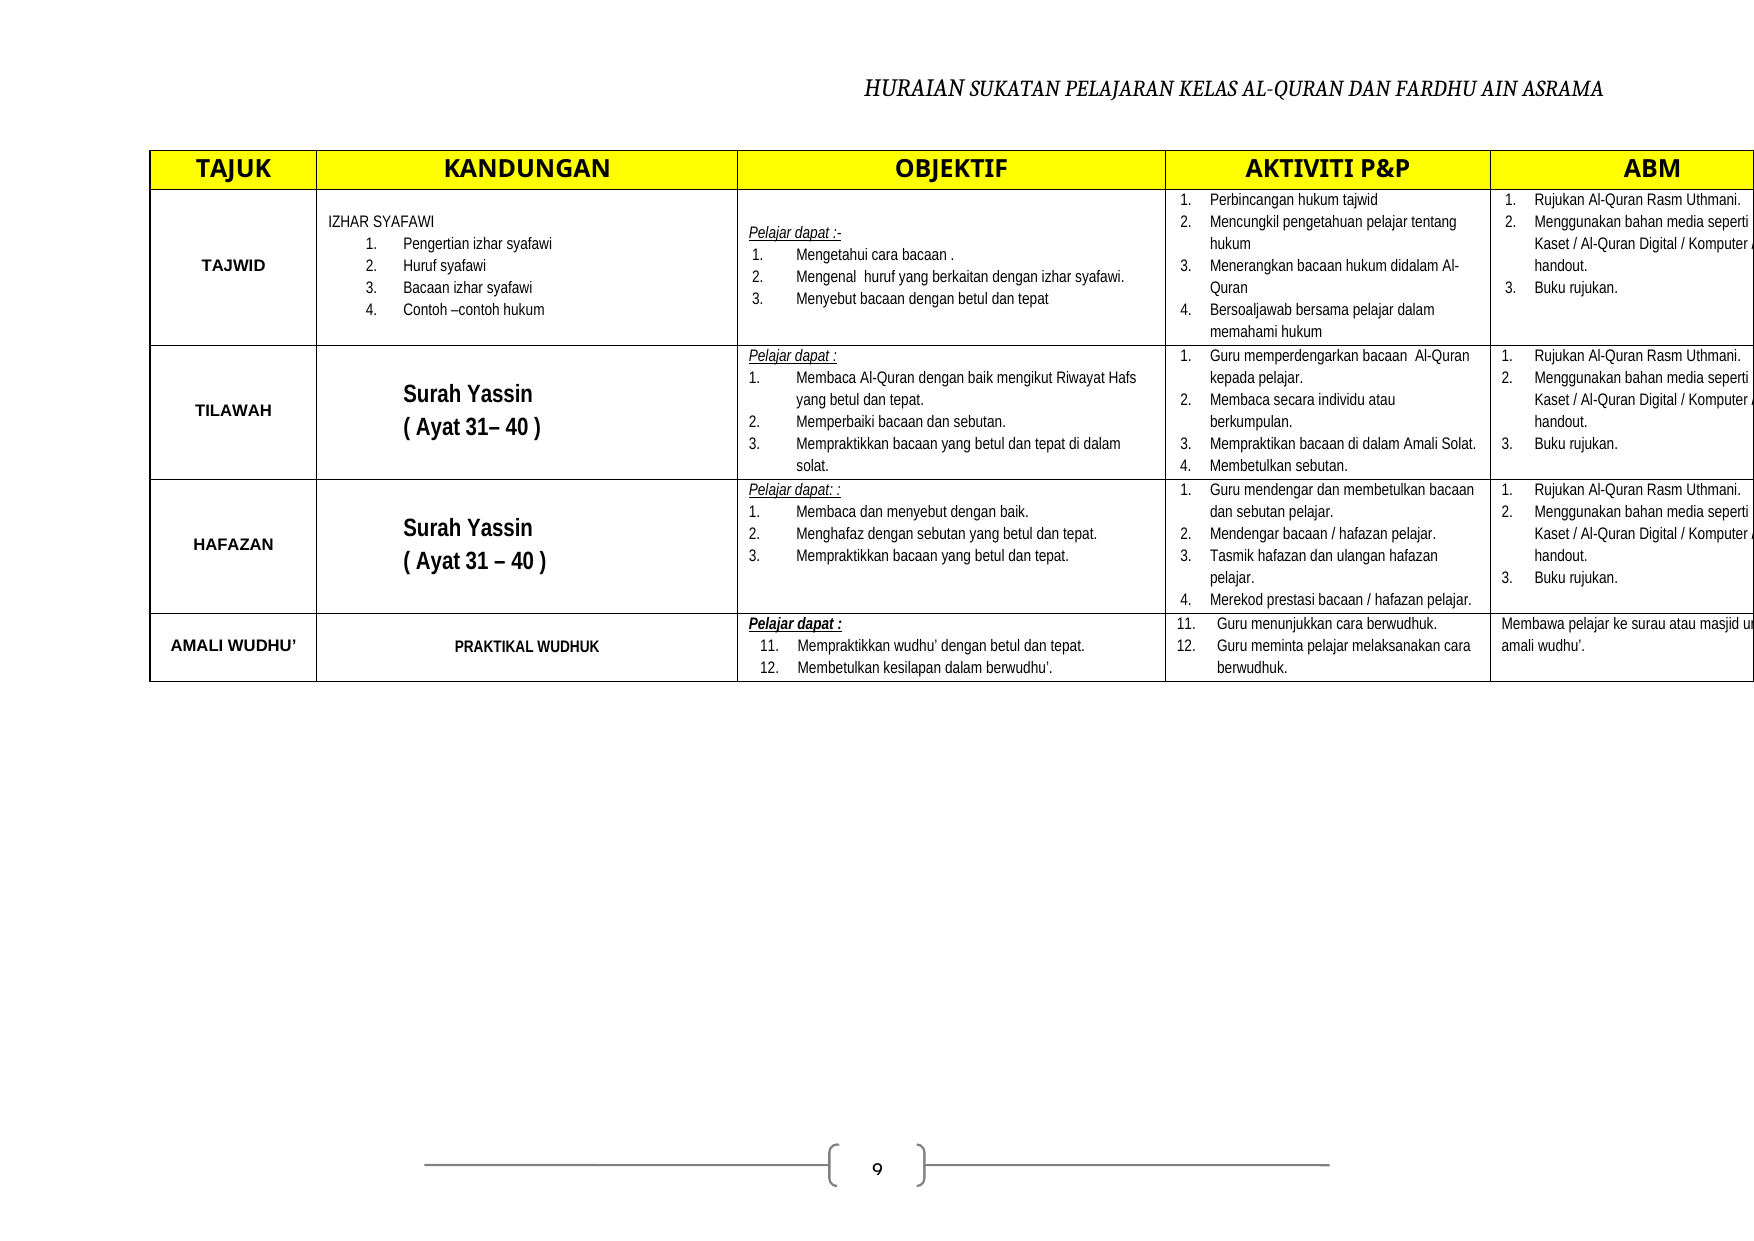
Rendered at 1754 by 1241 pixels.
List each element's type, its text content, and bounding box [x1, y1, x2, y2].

table_header OBJEKTIF [738, 151, 1165, 189]
table_cell Pelajar dapat : Mempraktikkan wudhu’ dengan betul dan tepat. Membetulkan kesilapan dalam berwudhu’. [738, 614, 1165, 681]
table_header AKTIVITI P&P [1166, 151, 1490, 189]
table_cell PRAKTIKAL WUDHUK [317, 614, 737, 681]
table_cell Guru menunjukkan cara berwudhuk. Guru meminta pelajar melaksanakan cara berwudhuk. [1166, 614, 1490, 681]
table_cell Surah Yassin ( Ayat 31 – 40 ) [317, 480, 737, 613]
table_cell Pelajar dapat :- Mengetahui cara bacaan . Mengenal huruf yang berkaitan dengan izhar syafawi. Menyebut bacaan dengan betul dan tepat [738, 190, 1165, 345]
table_cell Surah Yassin ( Ayat 31– 40 ) [317, 346, 737, 479]
table_cell TILAWAH [151, 346, 316, 479]
table_cell Rujukan Al-Quran Rasm Uthmani. Menggunakan bahan media seperti CD / Kaset / Al-Quran Digital / Komputer / handout. Buku rujukan. [1491, 480, 1753, 613]
table_cell TAJWID [151, 190, 316, 345]
table_cell HAFAZAN [151, 480, 316, 613]
table_cell Perbincangan hukum tajwid Mencungkil pengetahuan pelajar tentang hukum Menerangkan bacaan hukum didalam Al-Quran Bersoaljawab bersama pelajar dalam memahami hukum [1166, 190, 1490, 345]
table_cell Pelajar dapat : Membaca Al-Quran dengan baik mengikut Riwayat Hafs yang betul dan tepat. Memperbaiki bacaan dan sebutan. Mempraktikkan bacaan yang betul dan tepat di dalam solat. [738, 346, 1165, 479]
table_cell Rujukan Al-Quran Rasm Uthmani. Menggunakan bahan media seperti CD / Kaset / Al-Quran Digital / Komputer / handout. Buku rujukan. [1491, 346, 1753, 479]
table_cell IZHAR SYAFAWI Pengertian izhar syafawi Huruf syafawi Bacaan izhar syafawi Contoh –contoh hukum [317, 190, 737, 345]
table_cell Guru mendengar dan membetulkan bacaan dan sebutan pelajar. Mendengar bacaan / hafazan pelajar. Tasmik hafazan dan ulangan hafazan pelajar. Merekod prestasi bacaan / hafazan pelajar. [1166, 480, 1490, 613]
table_header ABM [1491, 151, 1753, 189]
table_cell Pelajar dapat: : Membaca dan menyebut dengan baik. Menghafaz dengan sebutan yang betul dan tepat. Mempraktikkan bacaan yang betul dan tepat. [738, 480, 1165, 613]
table_header TAJUK [151, 151, 316, 189]
table_cell Rujukan Al-Quran Rasm Uthmani. Menggunakan bahan media seperti CD / Kaset / Al-Quran Digital / Komputer / handout. Buku rujukan. [1491, 190, 1753, 345]
table_cell Guru memperdengarkan bacaan Al-Quran kepada pelajar. Membaca secara individu atau berkumpulan. Mempraktikan bacaan di dalam Amali Solat. Membetulkan sebutan. [1166, 346, 1490, 479]
table_header KANDUNGAN [317, 151, 737, 189]
table_cell Membawa pelajar ke surau atau masjid untuk amali wudhu’. [1491, 614, 1753, 681]
table_cell AMALI WUDHU’ [151, 614, 316, 681]
